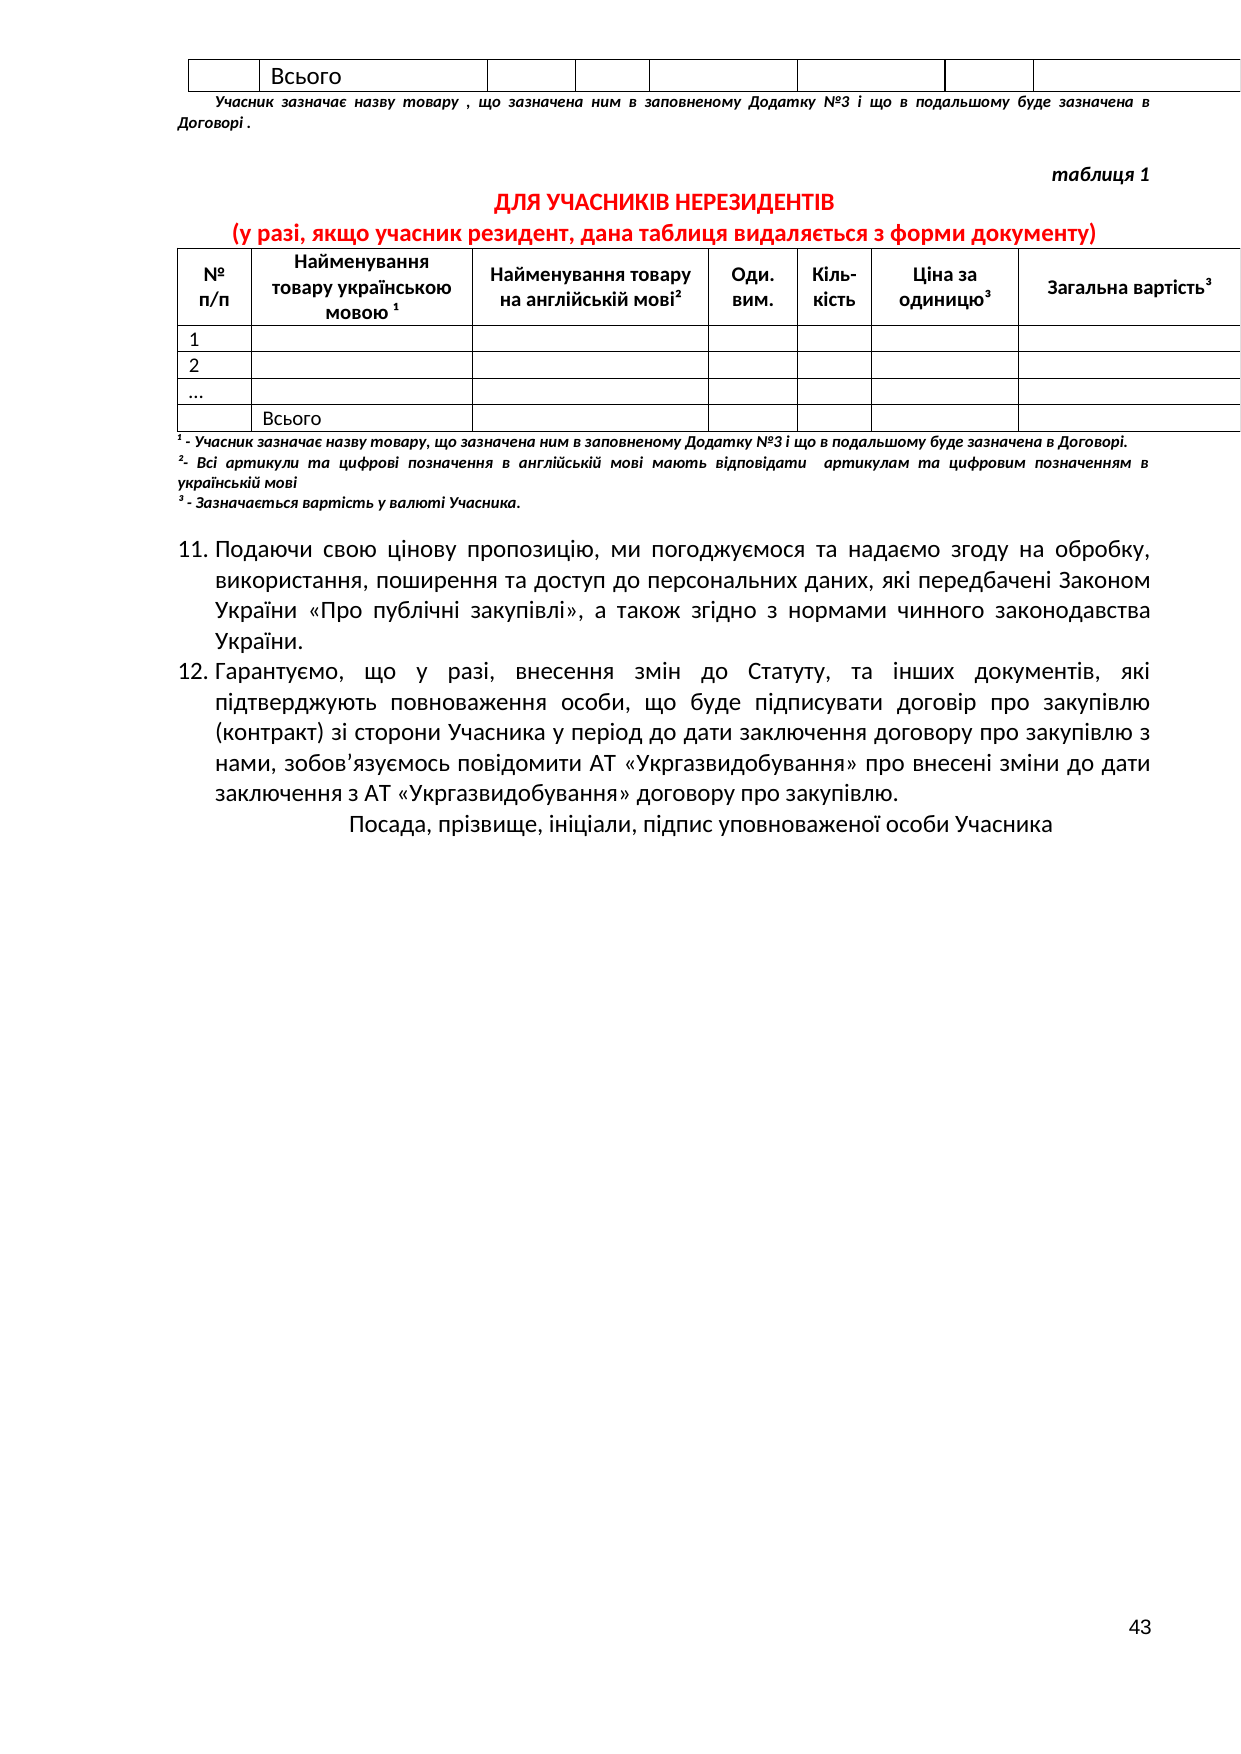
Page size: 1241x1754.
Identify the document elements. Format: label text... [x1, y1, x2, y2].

table_header № п/п [178, 249, 251, 325]
table_cell [252, 352, 472, 378]
table_cell [709, 326, 797, 351]
table_cell [650, 60, 797, 91]
table_header Оди. вим. [709, 249, 797, 325]
table_cell [709, 405, 797, 431]
table_header Загальна вартість³ [1019, 249, 1240, 325]
text ²- Всі артикули та цифрові позначення в англійській мові мають відповідати артикулам та цифровим позначенням в українській мові [177, 452, 1152, 493]
table_cell Всього [260, 60, 487, 91]
table_cell [798, 352, 871, 378]
title ДЛЯ УЧАСНИКІВ НЕРЕЗИДЕНТІВ [177, 186, 1152, 217]
table_cell [252, 326, 472, 351]
text Посада, прізвище, ініціали, підпис уповноваженої особи Учасника [177, 808, 1152, 838]
table_cell [946, 60, 1033, 91]
table_header Ціна за одиницю³ [872, 249, 1018, 325]
table_cell [798, 405, 871, 431]
table_cell [872, 326, 1018, 351]
text Учасник зазначає назву товару , що зазначена ним в заповненому Додатку №3 і що в подальшому буде зазначена в Договорі . [177, 92, 1152, 132]
table_cell 2 [178, 352, 251, 378]
table_cell [798, 326, 871, 351]
table_cell [1034, 60, 1240, 91]
table_cell [872, 379, 1018, 404]
table_header Найменування товару на англійській мові² [473, 249, 708, 325]
table_cell [488, 60, 575, 91]
table_cell [252, 379, 472, 404]
text ³ - Зазначається вартість у валюті Учасника. [177, 493, 1152, 513]
table_cell [473, 326, 708, 351]
table_cell [1019, 379, 1240, 404]
table_cell [189, 60, 259, 91]
table_cell [872, 352, 1018, 378]
table_header Кіль-кість [798, 249, 871, 325]
table_cell [1019, 352, 1240, 378]
table_cell [798, 60, 944, 91]
table_cell Всього [252, 405, 472, 431]
table_cell [473, 379, 708, 404]
text ¹ - Учасник зазначає назву товару, що зазначена ним в заповненому Додатку №3 і що в подальшому буде зазначена в Договорі. [177, 432, 1152, 452]
table_cell [576, 60, 649, 91]
table_header Найменування товару українською мовою ¹ [252, 249, 472, 325]
table_cell [1019, 326, 1240, 351]
table_cell [798, 379, 871, 404]
table_cell 1 [178, 326, 251, 351]
table_cell … [178, 379, 251, 404]
list Гарантуємо, що у разі, внесення змін до Статуту, та інших документів, які підтверджують повноваження особи, що буде підписувати договір про закупівлю (контракт) зі сторони Учасника у період до дати заключення договору про закупівлю з нами, зобов’язуємось повідомити АТ «Укргазвидобування» про внесені зміни до дати заключення з АТ «Укргазвидобування» договору про закупівлю. [177, 655, 1152, 808]
list Подаючи свою цінову пропозицію, ми погоджуємося та надаємо згоду на обробку, використання, поширення та доступ до персональних даних, які передбачені Законом України «Про публічні закупівлі», а також згідно з нормами чинного законодавства України. [177, 533, 1152, 655]
table_cell [1019, 405, 1240, 431]
table_cell [709, 352, 797, 378]
table_cell [473, 405, 708, 431]
title таблиця 1 [88, 161, 1152, 186]
title (у разі, якщо учасник резидент, дана таблиця видаляється з форми документу) [177, 217, 1152, 247]
table_cell [872, 405, 1018, 431]
table_cell [473, 352, 708, 378]
table_cell [178, 405, 251, 431]
table_cell [709, 379, 797, 404]
